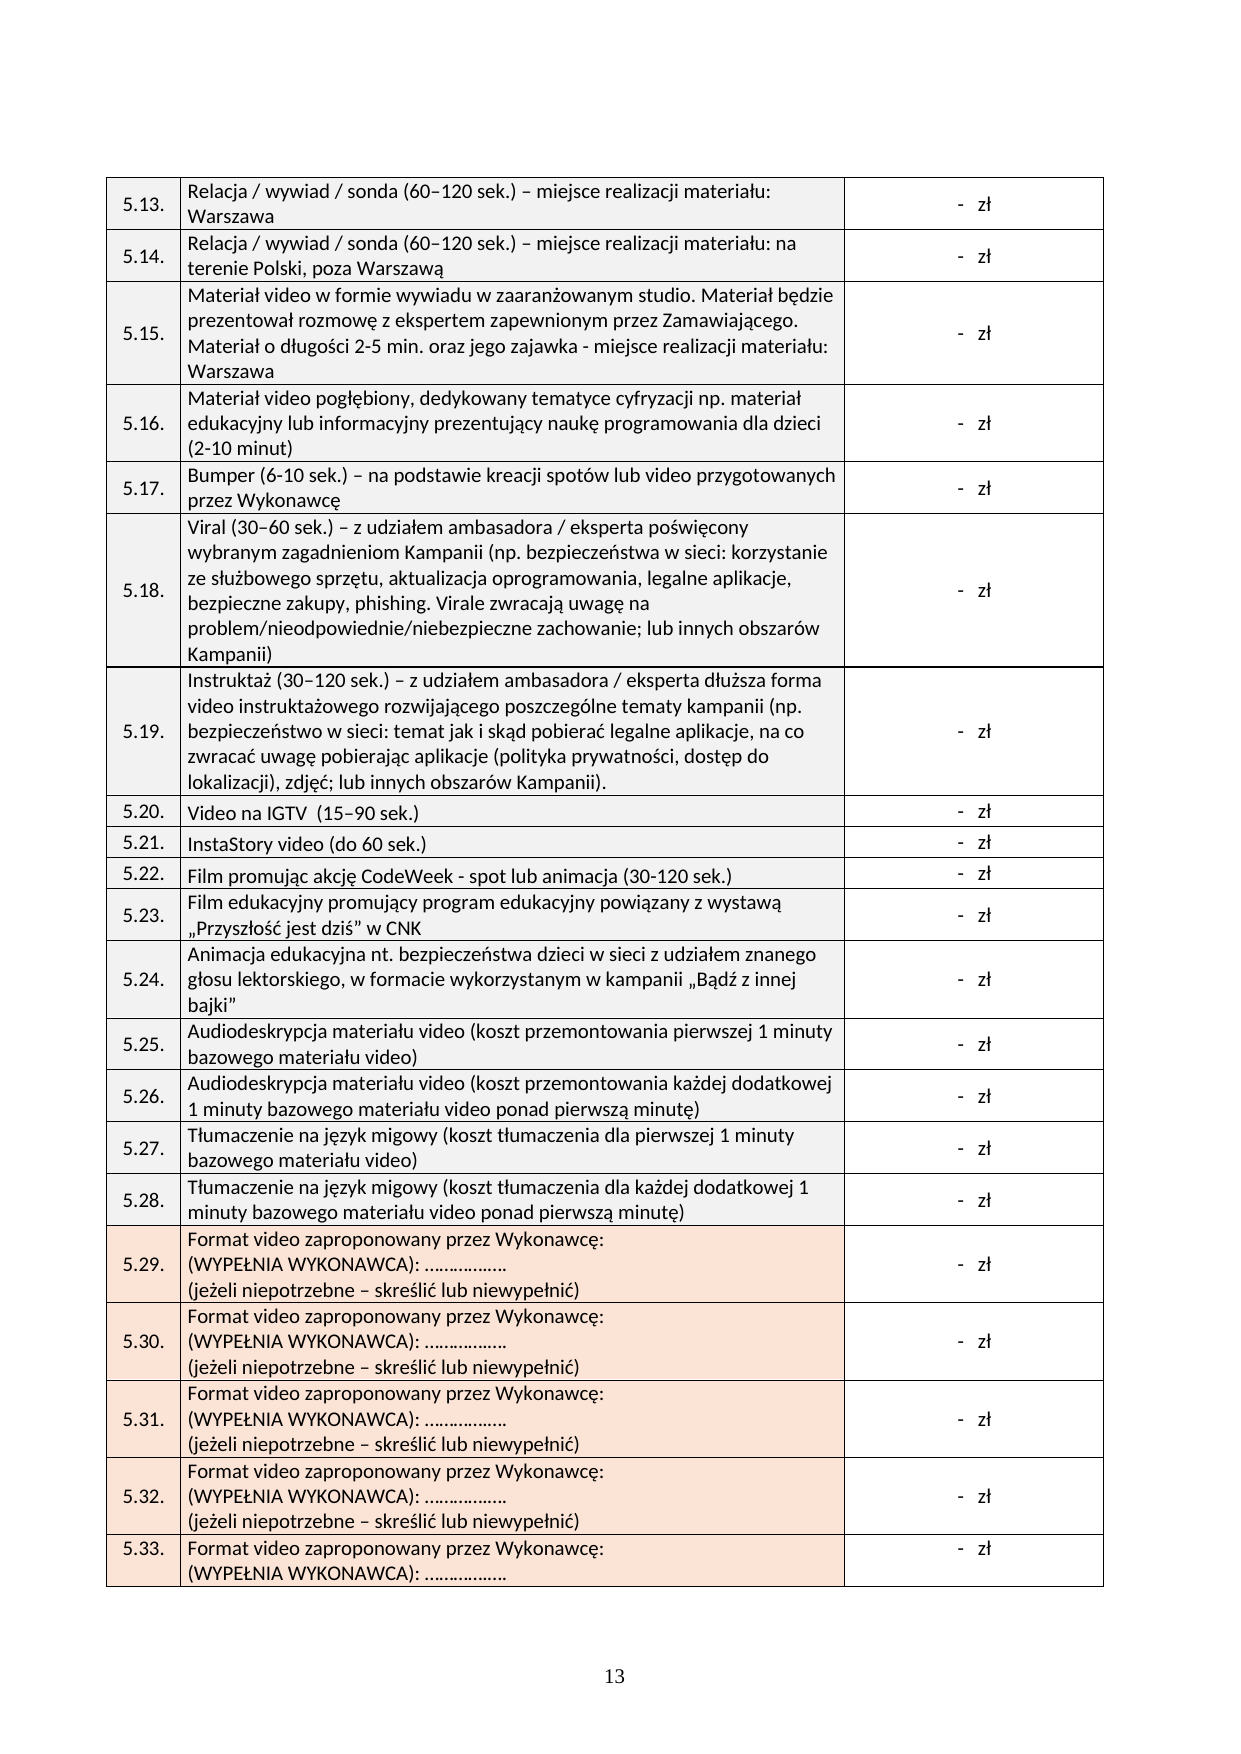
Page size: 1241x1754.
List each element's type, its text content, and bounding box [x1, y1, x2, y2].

table_cell Format video zaproponowany przez Wykonawcę: (WYPEŁNIA WYKONAWCA): ………….…. (jeżeli niepotrzebne – skreślić lub niewypełnić) [181, 1226, 844, 1302]
table_cell 5.21. [107, 827, 180, 857]
table_cell 5.13. [107, 178, 180, 229]
table_cell 5.33. [107, 1535, 180, 1586]
table_cell - zł [845, 178, 1103, 229]
table_cell - zł [845, 1174, 1103, 1225]
table_cell - zł [845, 1381, 1103, 1457]
table_cell Video na IGTV (15–90 sek.) [181, 796, 844, 826]
table_cell Viral (30–60 sek.) – z udziałem ambasadora / eksperta poświęcony wybranym zagadnieniom Kampanii (np. bezpieczeństwa w sieci: korzystanie ze służbowego sprzętu, aktualizacja oprogramowania, legalne aplikacje, bezpieczne zakupy, phishing. Virale zwracają uwagę na problem/nieodpowiednie/niebezpieczne zachowanie; lub innych obszarów Kampanii) [181, 514, 844, 666]
table_cell 5.20. [107, 796, 180, 826]
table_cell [181, 1458, 844, 1534]
table_cell Relacja / wywiad / sonda (60–120 sek.) – miejsce realizacji materiału: Warszawa [181, 178, 844, 229]
table_cell InstaStory video (do 60 sek.) [181, 827, 844, 857]
table_cell - zł [845, 796, 1103, 826]
table_cell - zł [845, 1226, 1103, 1302]
table_cell Tłumaczenie na język migowy (koszt tłumaczenia dla każdej dodatkowej 1 minuty bazowego materiału video ponad pierwszą minutę) [181, 1174, 844, 1225]
table_cell 5.32. [107, 1458, 180, 1534]
table_cell 5.19. [107, 668, 180, 794]
table_cell - zł [845, 1122, 1103, 1173]
table_cell Format video zaproponowany przez Wykonawcę: (WYPEŁNIA WYKONAWCA): ………….…. (jeżeli niepotrzebne – skreślić lub niewypełnić) [181, 1303, 844, 1379]
table_cell - zł [845, 858, 1103, 888]
table_cell 5.27. [107, 1122, 180, 1173]
table_cell 5.25. [107, 1019, 180, 1069]
table_cell Instruktaż (30–120 sek.) – z udziałem ambasadora / eksperta dłuższa forma video instruktażowego rozwijającego poszczególne tematy kampanii (np. bezpieczeństwo w sieci: temat jak i skąd pobierać legalne aplikacje, na co zwracać uwagę pobierając aplikacje (polityka prywatności, dostęp do lokalizacji), zdjęć; lub innych obszarów Kampanii). [181, 668, 844, 794]
table_cell - zł [845, 1019, 1103, 1069]
table_cell - zł [845, 827, 1103, 857]
table_cell - zł [845, 1303, 1103, 1379]
table_cell Relacja / wywiad / sonda (60–120 sek.) – miejsce realizacji materiału: na terenie Polski, poza Warszawą [181, 230, 844, 281]
table_cell 5.26. [107, 1070, 180, 1121]
table_cell - zł [845, 282, 1103, 384]
table_cell Audiodeskrypcja materiału video (koszt przemontowania każdej dodatkowej 1 minuty bazowego materiału video ponad pierwszą minutę) [181, 1070, 844, 1121]
table_cell 5.28. [107, 1174, 180, 1225]
table_cell Animacja edukacyjna nt. bezpieczeństwa dzieci w sieci z udziałem znanego głosu lektorskiego, w formacie wykorzystanym w kampanii „Bądź z innej bajki” [181, 941, 844, 1017]
table_cell 5.23. [107, 889, 180, 940]
table_cell Tłumaczenie na język migowy (koszt tłumaczenia dla pierwszej 1 minuty bazowego materiału video) [181, 1122, 844, 1173]
table_cell - zł [845, 462, 1103, 513]
table_cell 5.29. [107, 1226, 180, 1302]
table_cell Film edukacyjny promujący program edukacyjny powiązany z wystawą „Przyszłość jest dziś” w CNK [181, 889, 844, 940]
table_cell 5.30. [107, 1303, 180, 1379]
table_cell - zł [845, 941, 1103, 1017]
table_cell 5.14. [107, 230, 180, 281]
table_cell - zł [845, 1070, 1103, 1121]
table_cell - zł [845, 1458, 1103, 1534]
table_cell - zł [845, 889, 1103, 940]
table_cell 5.17. [107, 462, 180, 513]
table_cell - zł [845, 1535, 1103, 1586]
table_cell 5.15. [107, 282, 180, 384]
table_cell - zł [845, 385, 1103, 461]
table_cell 5.22. [107, 858, 180, 888]
table_cell Audiodeskrypcja materiału video (koszt przemontowania pierwszej 1 minuty bazowego materiału video) [181, 1019, 844, 1069]
table_cell Bumper (6-10 sek.) – na podstawie kreacji spotów lub video przygotowanych przez Wykonawcę [181, 462, 844, 513]
table_cell Format video zaproponowany przez Wykonawcę: (WYPEŁNIA WYKONAWCA): ………….…. (jeżeli niepotrzebne – skreślić lub niewypełnić) [181, 1381, 844, 1457]
table_cell Film promując akcję CodeWeek - spot lub animacja (30-120 sek.) [181, 858, 844, 888]
table_cell - zł [845, 514, 1103, 666]
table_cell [181, 1535, 844, 1586]
table_cell - zł [845, 668, 1103, 794]
table_cell 5.24. [107, 941, 180, 1017]
table_cell Materiał video w formie wywiadu w zaaranżowanym studio. Materiał będzie prezentował rozmowę z ekspertem zapewnionym przez Zamawiającego. Materiał o długości 2-5 min. oraz jego zajawka - miejsce realizacji materiału: Warszawa [181, 282, 844, 384]
table_cell 5.16. [107, 385, 180, 461]
table_cell Materiał video pogłębiony, dedykowany tematyce cyfryzacji np. materiał edukacyjny lub informacyjny prezentujący naukę programowania dla dzieci (2-10 minut) [181, 385, 844, 461]
table_cell 5.31. [107, 1381, 180, 1457]
table_cell - zł [845, 230, 1103, 281]
table_cell 5.18. [107, 514, 180, 666]
